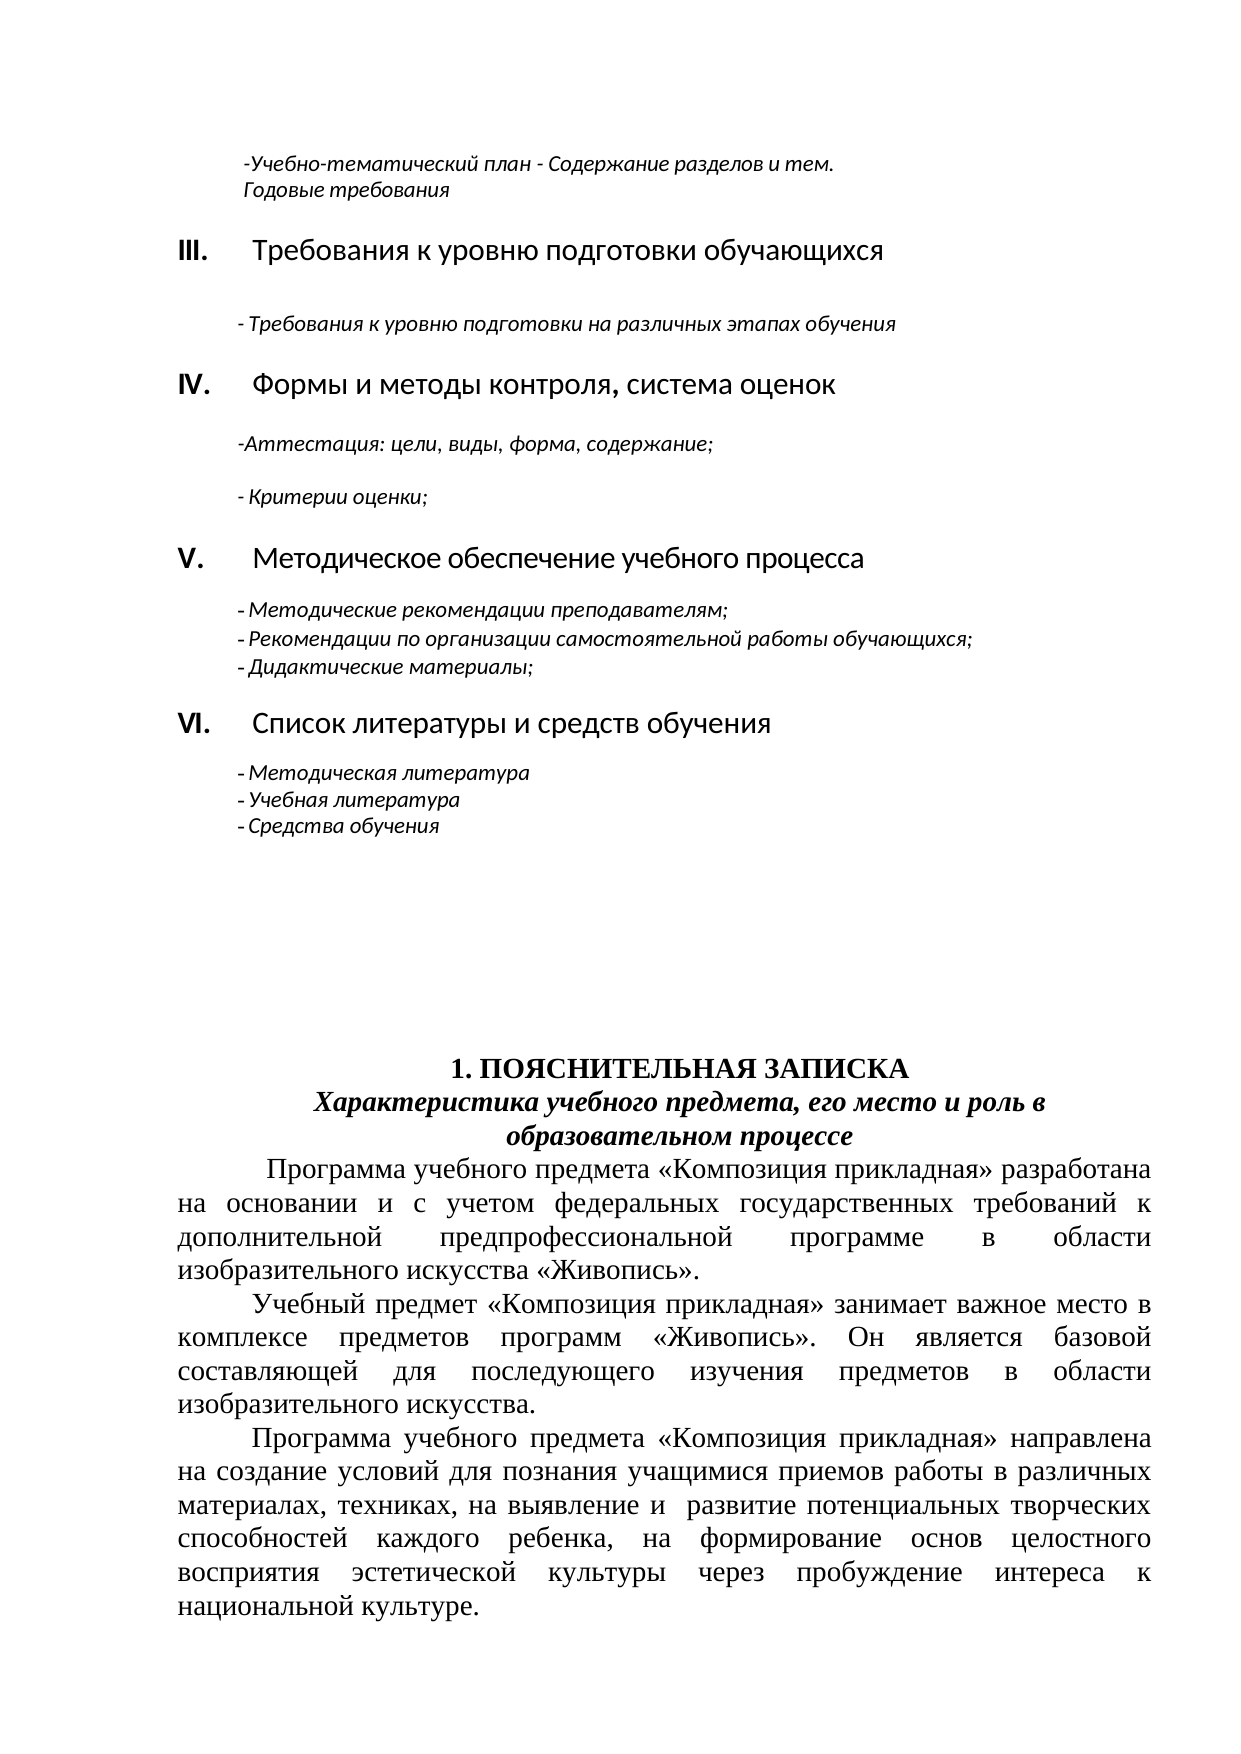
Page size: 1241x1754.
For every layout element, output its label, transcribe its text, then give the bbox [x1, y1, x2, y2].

text VI. Список литературы и средств обучения [177, 712, 1152, 739]
text III. Требования к уровню подготовки обучающихся [177, 230, 1152, 268]
text Характеристика учебного предмета, его место и роль в образовательном процессе [207, 1084, 1152, 1152]
list Методические рекомендации преподавателям; [237, 594, 1152, 623]
text -Аттестация: цели, виды, форма, содержание; [237, 429, 1152, 457]
list Дидактические материалы; [237, 652, 1152, 680]
text - Критерии оценки; [237, 482, 1152, 510]
text Программа учебного предмета «Композиция прикладная» направлена на создание условий для познания учащимися приемов работы в различных материалах, техниках, на выявление и развитие потенциальных творческих способностей каждого ребенка, на формирование основ целостного восприятия эстетической культуры через пробуждение интереса к национальной культуре. [177, 1420, 1152, 1621]
text - Требования к уровню подготовки на различных этапах обучения [237, 309, 1152, 337]
text V. Методическое обеспечение учебного процесса [177, 545, 1152, 574]
list Средства обучения [237, 812, 1152, 839]
list Рекомендации по организации самостоятельной работы обучающихся; [237, 623, 1152, 652]
text Программа учебного предмета «Композиция прикладная» разработана на основании и с учетом федеральных государственных требований к дополнительной предпрофессиональной программе в области изобразительного искусства «Живопись». [177, 1152, 1152, 1286]
list Методическая литература [237, 759, 1152, 786]
text IV. Формы и методы контроля, система оценок [177, 364, 1152, 402]
text 1. ПОЯСНИТЕЛЬНАЯ ЗАПИСКА [207, 1051, 1152, 1084]
text -Учебно-тематический план - Содержание разделов и тем. Годовые требования [243, 150, 858, 203]
text Учебный предмет «Композиция прикладная» занимает важное место в комплексе предметов программ «Живопись». Он является базовой составляющей для последующего изучения предметов в области изобразительного искусства. [177, 1286, 1152, 1420]
list Учебная литература [237, 786, 1152, 812]
